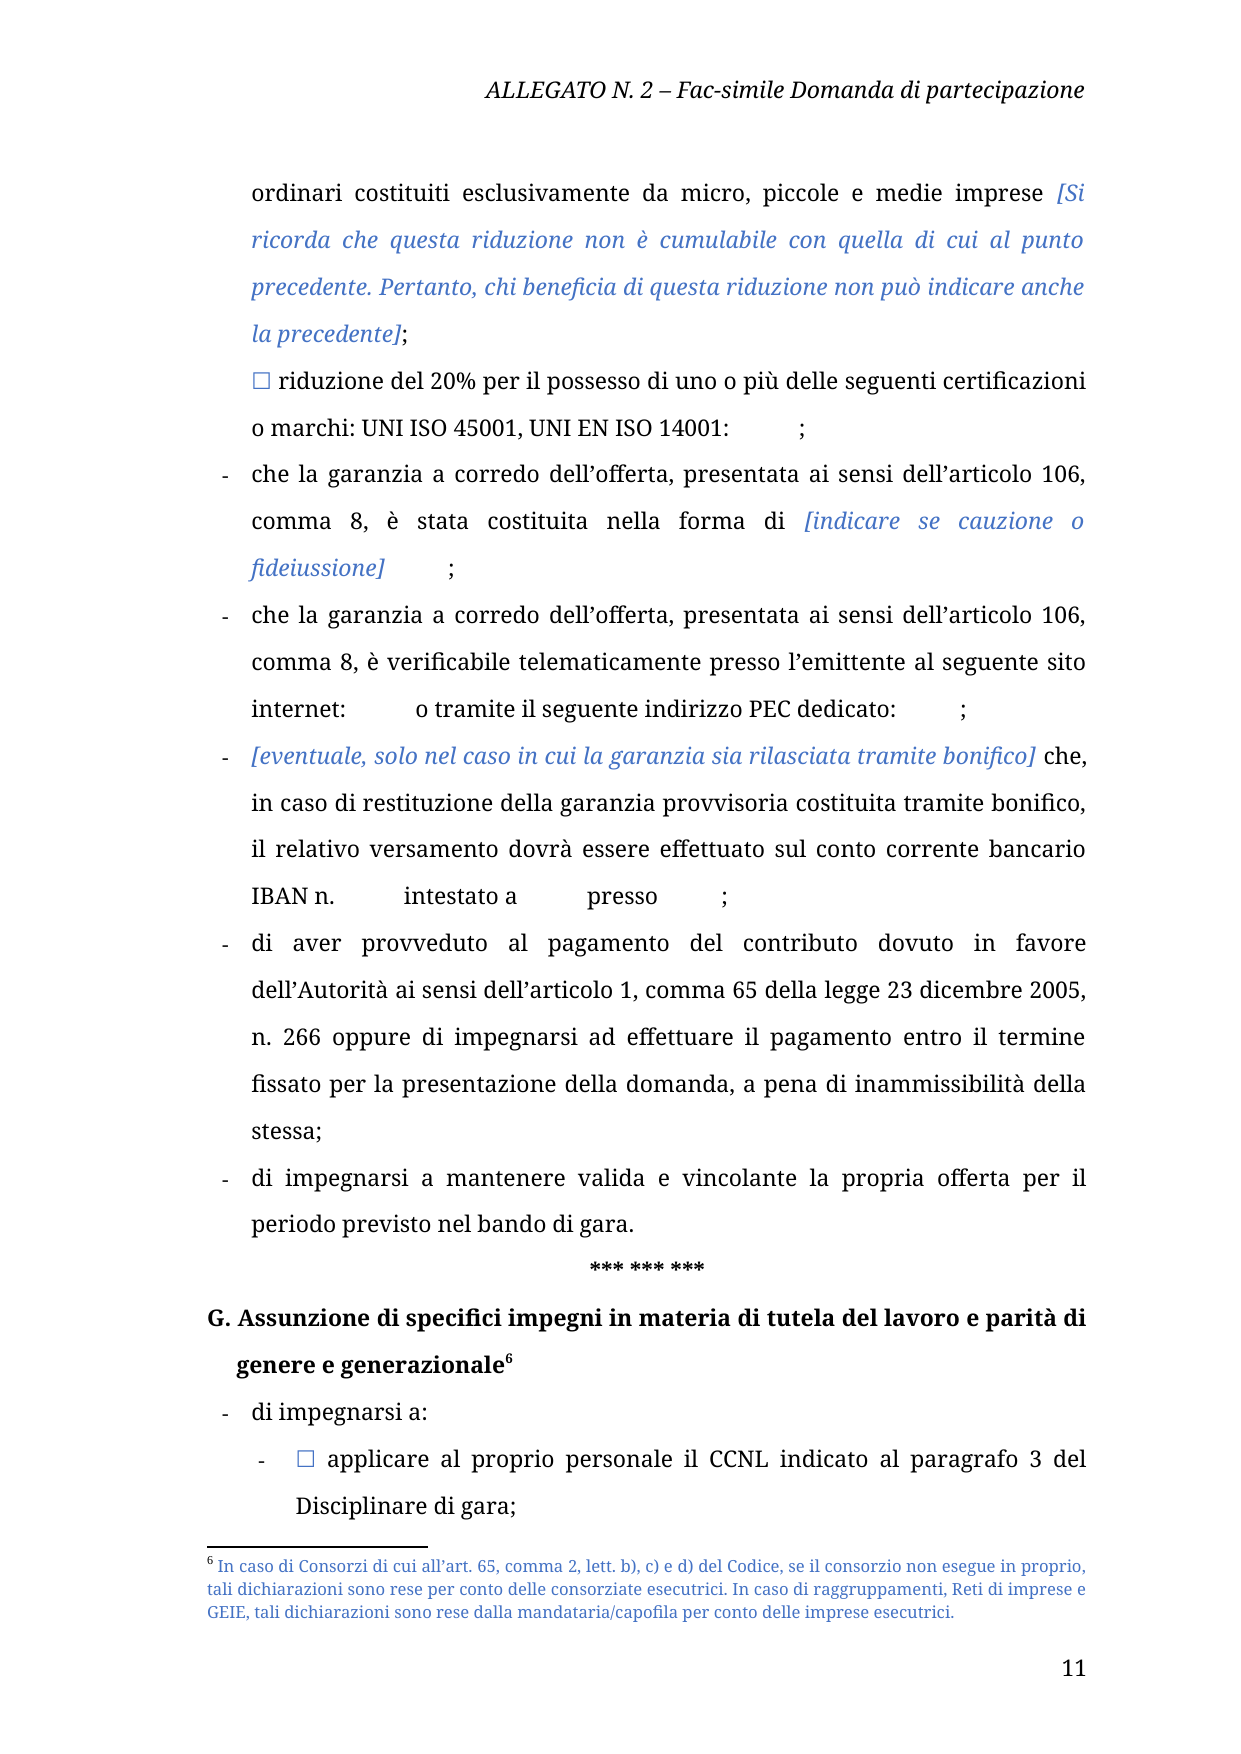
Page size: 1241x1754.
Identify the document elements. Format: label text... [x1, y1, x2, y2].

text G. Assunzione di specifici impegni in materia di tutela del lavoro e parità di genere e generazionale [207, 1302, 1087, 1380]
list che la garanzia a corredo dell’offerta, presentata ai sensi dell’articolo 106, comma 8, è verificabile telematicamente presso l’emittente al seguente sito internet: o tramite il seguente indirizzo PEC dedicato: ; [222, 599, 1087, 724]
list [251, 177, 1087, 349]
list applicare al proprio personale il CCNL indicato al paragrafo 3 del Disciplinare di gara; [258, 1443, 1087, 1521]
list [eventuale, solo nel caso in cui la garanzia sia rilasciata tramite bonifico] che, in caso di restituzione della garanzia provvisoria costituita tramite bonifico, il relativo versamento dovrà essere effettuato sul conto corrente bancario IBAN n. intestato a presso ; [222, 740, 1087, 912]
list *** *** *** [207, 1255, 1087, 1287]
list riduzione del 20% per il possesso di uno o più delle seguenti certificazioni o marchi: UNI ISO 45001, UNI EN ISO 14001: ; [251, 365, 1087, 443]
list che la garanzia a corredo dell’offerta, presentata ai sensi dell’articolo 106, comma 8, è stata costituita nella forma di [indicare se cauzione o fideiussione] ; [222, 458, 1087, 583]
list di impegnarsi a: [222, 1396, 1087, 1427]
list di aver provveduto al pagamento del contributo dovuto in favore dell’Autorità ai sensi dell’articolo 1, comma 65 della legge 23 dicembre 2005, n. 266 oppure di impegnarsi ad effettuare il pagamento entro il termine fissato per la presentazione della domanda, a pena di inammissibilità della stessa; [222, 927, 1087, 1146]
list di impegnarsi a mantenere valida e vincolante la propria offerta per il periodo previsto nel bando di gara. [222, 1162, 1087, 1240]
